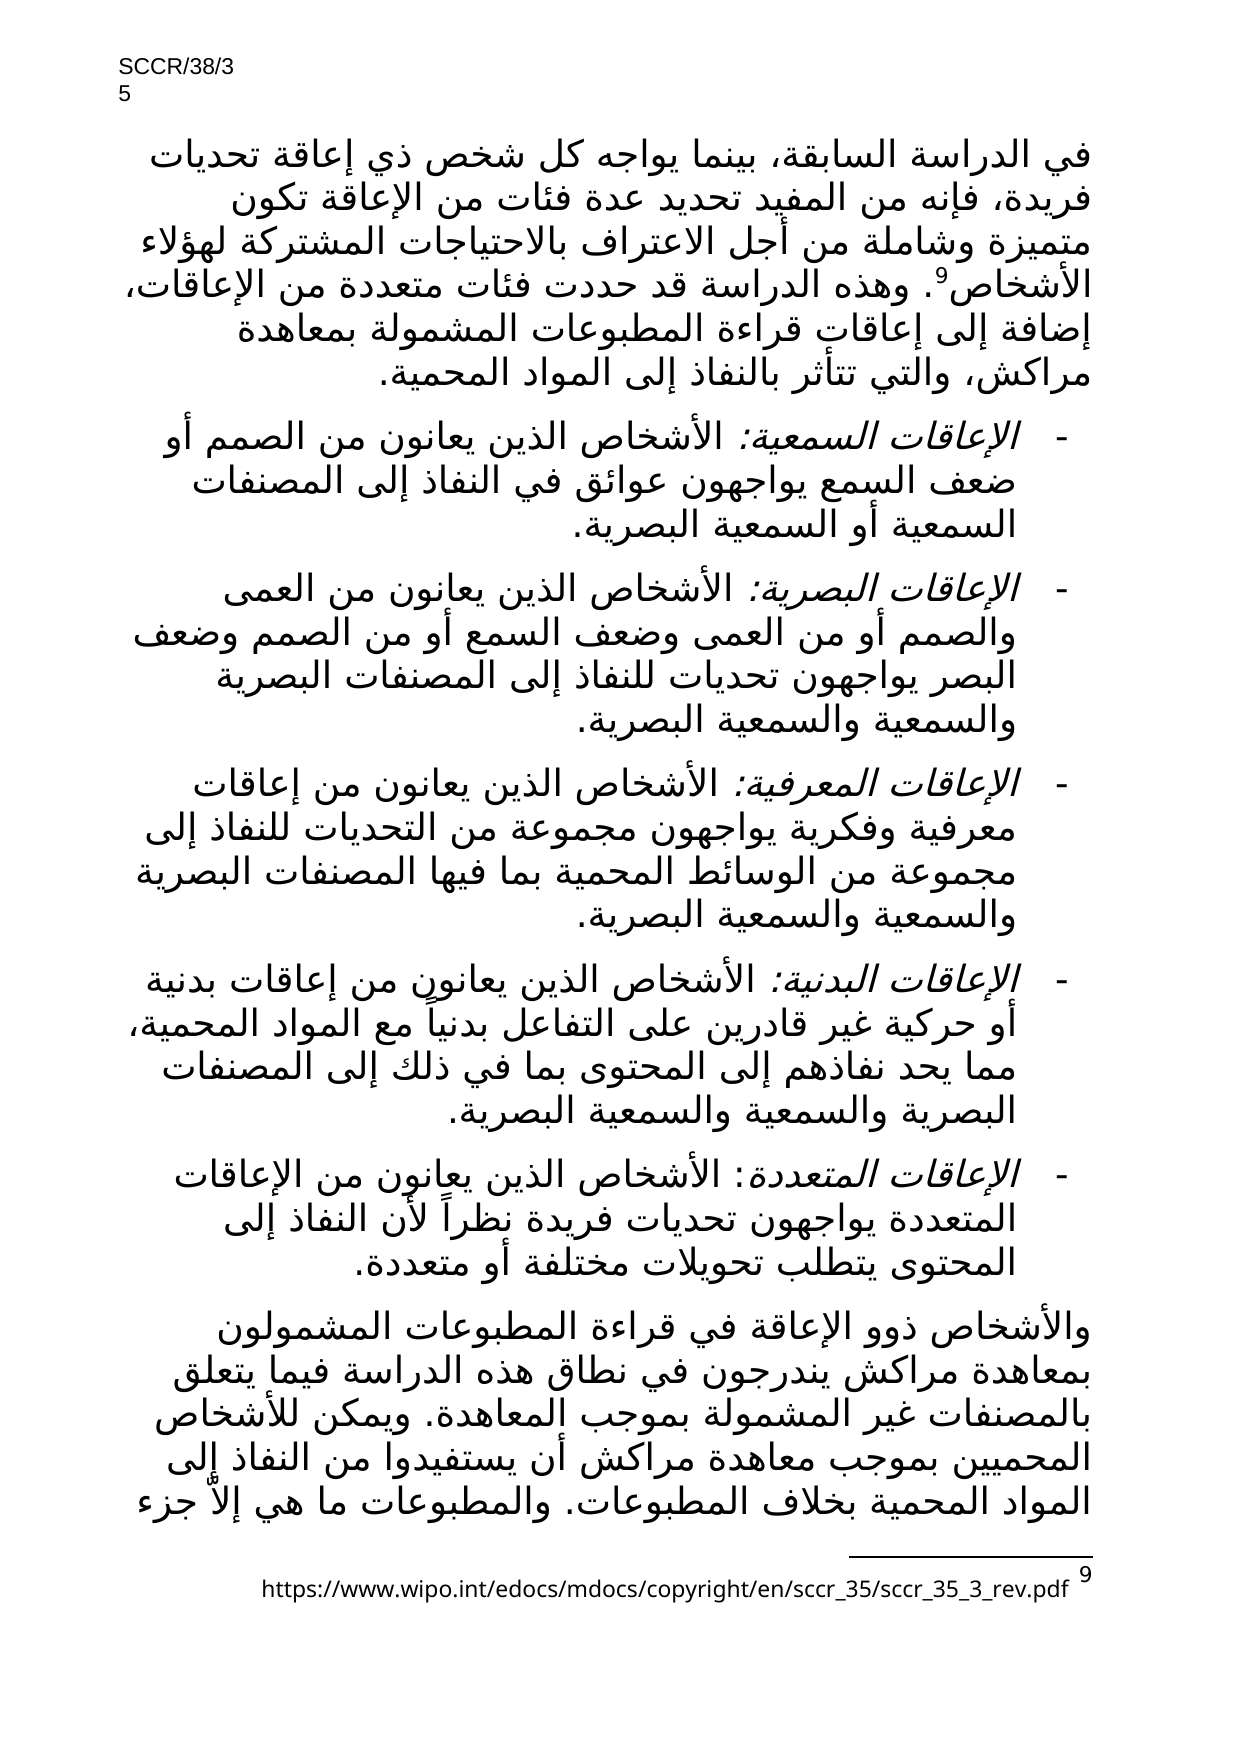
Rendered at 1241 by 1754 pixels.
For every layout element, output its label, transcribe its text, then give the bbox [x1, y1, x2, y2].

list الإعاقات المتعددة: الأشخاص الذين يعانون من الإعاقات المتعددة يواجهون تحديات فريدة نظراً لأن النفاذ إلى المحتوى يتطلب تحويلات مختلفة أو متعددة. [118, 1153, 1055, 1284]
list الإعاقات المعرفية: الأشخاص الذين يعانون من إعاقات معرفية وفكرية يواجهون مجموعة من التحديات للنفاذ إلى مجموعة من الوسائط المحمية بما فيها المصنفات البصرية والسمعية والسمعية البصرية. [118, 762, 1055, 937]
list الإعاقات السمعية: الأشخاص الذين يعانون من الصمم أو ضعف السمع يواجهون عوائق في النفاذ إلى المصنفات السمعية أو السمعية البصرية. [118, 415, 1055, 546]
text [118, 1305, 1092, 1523]
list الإعاقات البصرية: الأشخاص الذين يعانون من العمى والصمم أو من العمى وضعف السمع أو من الصمم وضعف البصر يواجهون تحديات للنفاذ إلى المصنفات البصرية والسمعية والسمعية البصرية. [118, 567, 1055, 741]
list الإعاقات البدنية: الأشخاص الذين يعانون من إعاقات بدنية أو حركية غير قادرين على التفاعل بدنياً مع المواد المحمية، مما يحد نفاذهم إلى المحتوى بما في ذلك إلى المصنفات البصرية والسمعية والسمعية البصرية. [118, 957, 1055, 1132]
text ومفهوم الإعاقة القائم على حقوق الانسان هو تحول من النماذج الطبية التي يُنظر إليها على أنها قيود على حقوق الأشخاص ذوي الإعاقات والتي تمنع مشاركتهم التامة في المجتمع. وكما ذُكر في الدراسة السابقة، بينما يواجه كل شخص ذي إعاقة تحديات فريدة، فإنه من المفيد تحديد عدة فئات من الإعاقة تكون متميزة وشاملة من أجل الاعتراف بالاحتياجات المشتركة لهؤلاء الأشخاص. وهذه الدراسة قد حددت فئات متعددة من الإعاقات، إضافة إلى إعاقات قراءة المطبوعات المشمولة بمعاهدة مراكش، والتي تتأثر بالنفاذ إلى المواد المحمية. [118, 132, 1092, 394]
